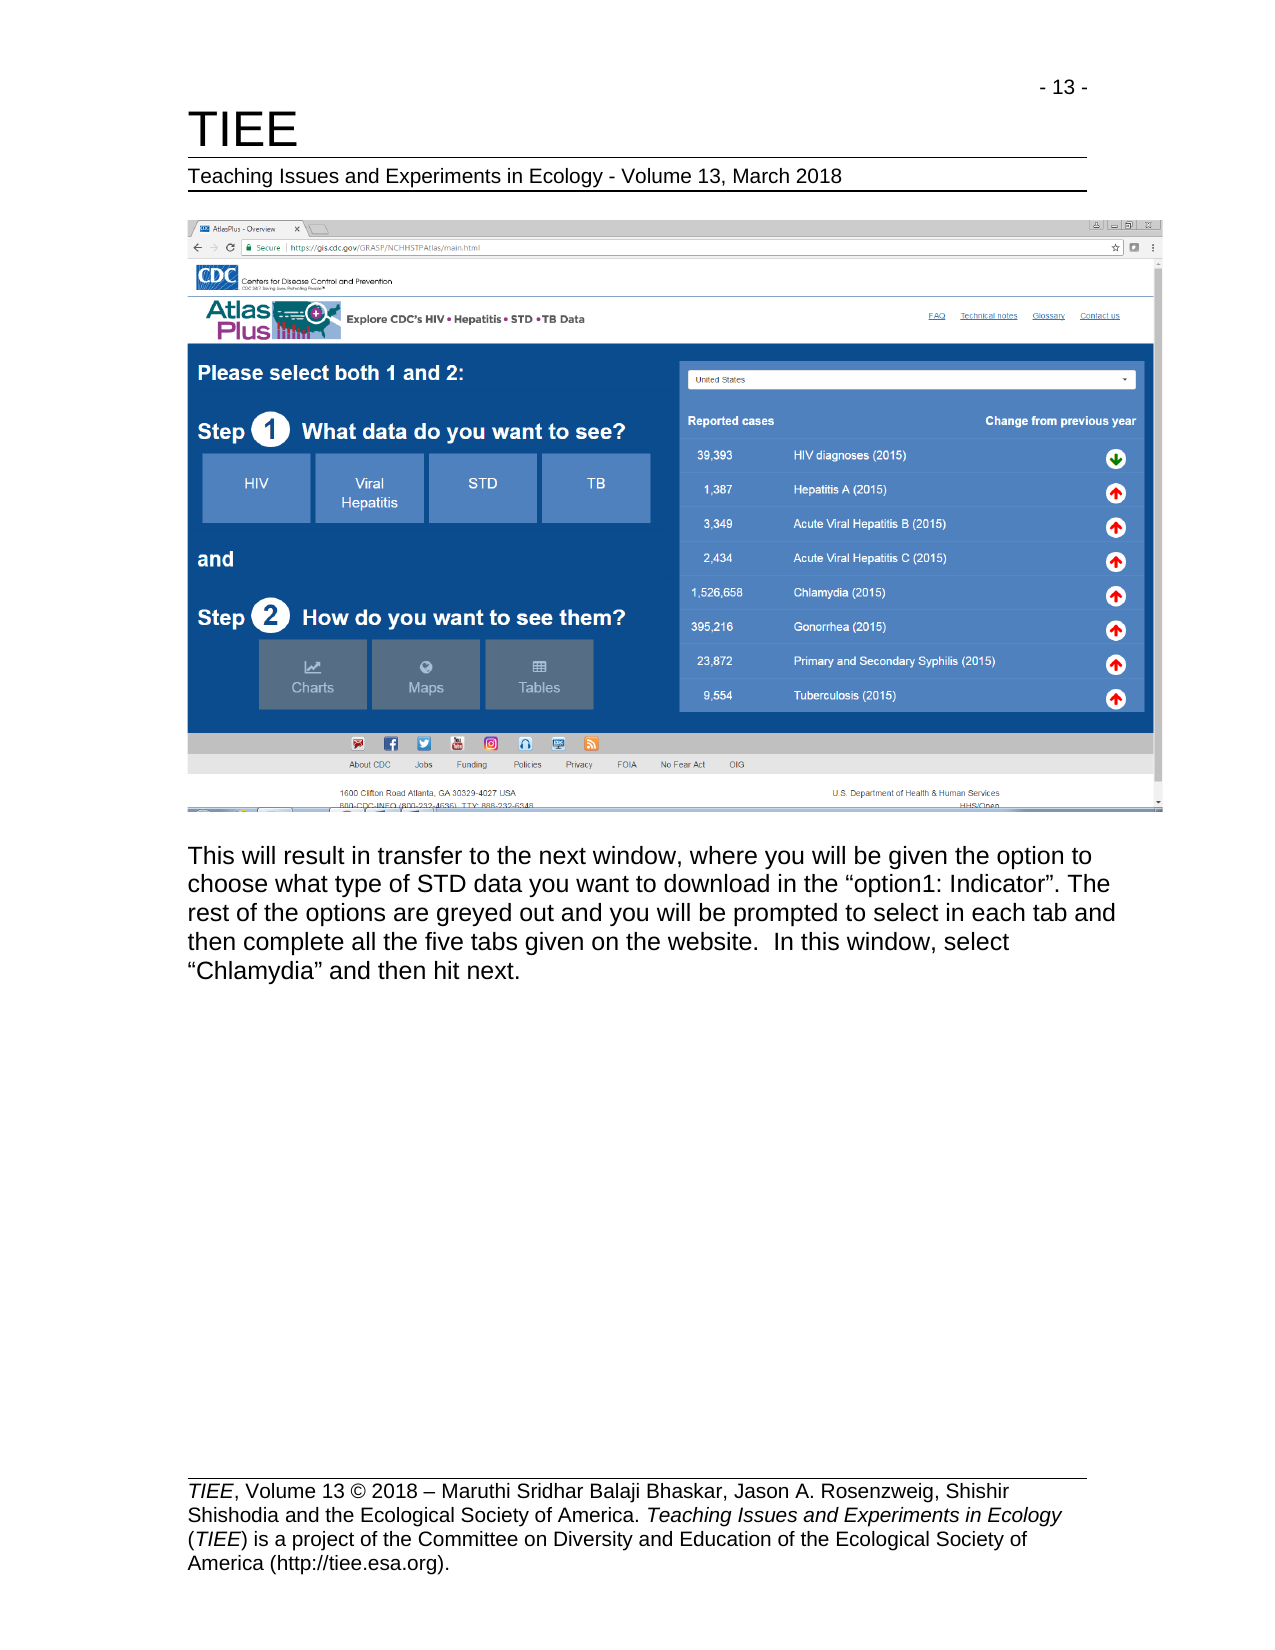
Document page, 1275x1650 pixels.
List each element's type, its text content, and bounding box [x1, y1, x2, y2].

picture [187, 220, 1163, 812]
text This will result in transfer to the next window, where you will be given the option to choose what type of STD data you want to download in the “option1: Indicator”. The rest of the options are greyed out and you will be prompted to select in each tab and then complete all the five tabs given on the website. In this window, select “Chlamydia” and then hit next. [187, 841, 1144, 984]
